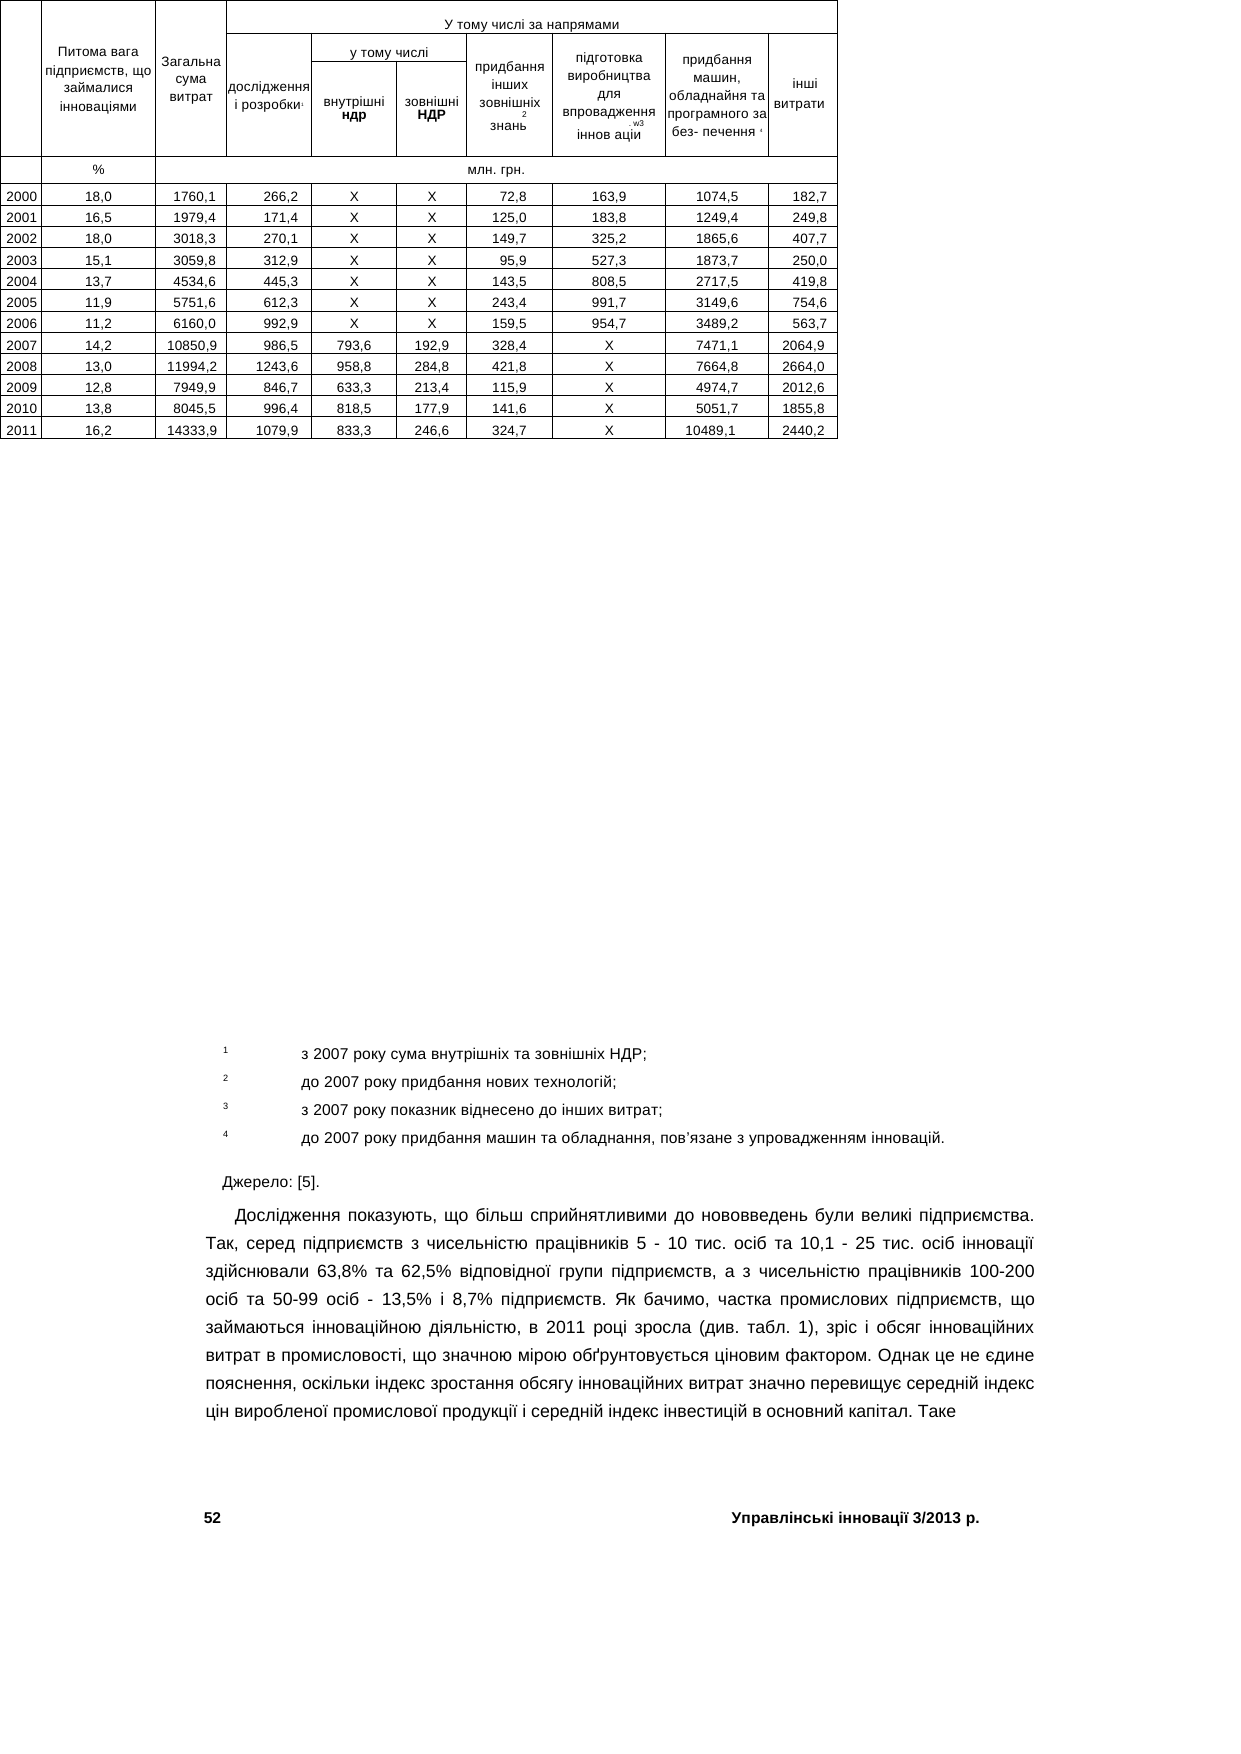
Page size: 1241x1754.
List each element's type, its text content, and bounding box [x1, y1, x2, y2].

table_cell 563,7 [769, 312, 837, 332]
table_cell 1249,4 [666, 206, 768, 226]
table_cell 16,2 [42, 417, 155, 438]
table_cell 125,0 [467, 206, 552, 226]
table_header У тому числі за напрямами [227, 1, 837, 32]
table_cell 991,7 [553, 290, 665, 311]
table_cell 992,9 [227, 312, 311, 332]
table_cell 1979,4 [156, 206, 226, 226]
table_cell 15,1 [42, 248, 155, 268]
table_cell 527,3 [553, 248, 665, 268]
table_cell X [312, 206, 396, 226]
list з 2007 року показник віднесено до інших витрат; [223, 1093, 1004, 1121]
table_cell 958,8 [312, 354, 396, 374]
text Джерело: [5]. [222, 1175, 1042, 1190]
table_cell X [553, 333, 665, 353]
table_cell X [312, 269, 396, 289]
table_cell X [312, 184, 396, 204]
table_cell 143,5 [467, 269, 552, 289]
table_cell [1, 157, 41, 183]
table_cell 808,5 [553, 269, 665, 289]
table_cell 11,2 [42, 312, 155, 332]
table_cell X [553, 417, 665, 438]
table_cell 328,4 [467, 333, 552, 353]
table_cell 4534,6 [156, 269, 226, 289]
table_cell 141,6 [467, 396, 552, 416]
table_cell X [312, 248, 396, 268]
table_cell 16,5 [42, 206, 155, 226]
table_cell 250,0 [769, 248, 837, 268]
table_cell 407,7 [769, 227, 837, 247]
table_header Питома вага підприємств, що займалися інноваціями [42, 1, 155, 156]
table_cell 5051,7 [666, 396, 768, 416]
table_cell 846,7 [227, 375, 311, 395]
table_cell 13,0 [42, 354, 155, 374]
table_cell 11,9 [42, 290, 155, 311]
table_cell 2009 [1, 375, 41, 395]
text Дослідження показують, що більш сприйнятливими до нововведень були великі підприємства. Так, серед підприємств з чисельністю працівників 5 - 10 тис. осіб та 10,1 - 25 тис. осіб інновації здійснювали 63,8% та 62,5% відповідної групи підприємств, а з чисельністю працівників 100-200 осіб та 50-99 осіб - 13,5% і 8,7% підприємств. Як бачимо, частка промислових підприємств, що займаються інноваційною діяльністю, в 2011 році зросла (див. табл. 1), зріс і обсяг інноваційних витрат в промисловості, що значною мірою обґрунтовується ціновим фактором. Однак це не єдине пояснення, оскільки індекс зростання обсягу інноваційних витрат значно перевищує середній індекс цін виробленої промислової продукції і середній індекс інвестицій в основний капітал. Таке [205, 1199, 1036, 1423]
table_cell X [553, 354, 665, 374]
table_cell % [42, 157, 155, 183]
table_cell 243,4 [467, 290, 552, 311]
table_cell 754,6 [769, 290, 837, 311]
table_cell X [312, 312, 396, 332]
table_cell 14,2 [42, 333, 155, 353]
table_cell 18,0 [42, 227, 155, 247]
table_cell X [397, 227, 466, 247]
table_cell 213,4 [397, 375, 466, 395]
table_cell 2010 [1, 396, 41, 416]
table_cell 3489,2 [666, 312, 768, 332]
table_cell 1243,6 [227, 354, 311, 374]
table_cell 2002 [1, 227, 41, 247]
table_cell 7471,1 [666, 333, 768, 353]
table_cell 284,8 [397, 354, 466, 374]
table_cell 10850,9 [156, 333, 226, 353]
table_cell 445,3 [227, 269, 311, 289]
table_cell млн. грн. [156, 157, 837, 183]
table_cell 2006 [1, 312, 41, 332]
table_cell 249,8 [769, 206, 837, 226]
table_cell 2664,0 [769, 354, 837, 374]
table_cell X [312, 227, 396, 247]
table_cell 171,4 [227, 206, 311, 226]
table_cell 1873,7 [666, 248, 768, 268]
table_cell 1079,9 [227, 417, 311, 438]
table_cell 183,8 [553, 206, 665, 226]
table_cell 270,1 [227, 227, 311, 247]
table_cell дослідження і розробки1 [227, 34, 311, 156]
table_cell 818,5 [312, 396, 396, 416]
table_cell 3018,3 [156, 227, 226, 247]
table_cell X [312, 290, 396, 311]
table_cell 72,8 [467, 184, 552, 204]
table_cell 325,2 [553, 227, 665, 247]
table_cell 2440,2 [769, 417, 837, 438]
table_cell придбання машин, обладнайня та програмного за без- печення 4 [666, 34, 768, 156]
table_cell 2003 [1, 248, 41, 268]
table_cell 182,7 [769, 184, 837, 204]
table_cell X [397, 269, 466, 289]
table_cell 266,2 [227, 184, 311, 204]
table_cell 10489,1 [666, 417, 768, 438]
table_cell 419,8 [769, 269, 837, 289]
table_cell 833,3 [312, 417, 396, 438]
table_cell 996,4 [227, 396, 311, 416]
table_cell 159,5 [467, 312, 552, 332]
table_cell придбання інших зовнішніх 2 знань [467, 34, 552, 156]
table_cell X [553, 375, 665, 395]
list до 2007 року придбання нових технологій; [223, 1065, 1004, 1093]
table_cell 8045,5 [156, 396, 226, 416]
table_cell інші витрати [769, 34, 837, 156]
table_cell 4974,7 [666, 375, 768, 395]
table_cell 163,9 [553, 184, 665, 204]
table_cell 954,7 [553, 312, 665, 332]
list з 2007 року сума внутрішніх та зовнішніх НДР; [223, 1037, 1004, 1065]
table_cell 633,3 [312, 375, 396, 395]
text Управлінські інновації 3/2013 р. [731, 1511, 980, 1527]
table_cell 1855,8 [769, 396, 837, 416]
table_cell 192,9 [397, 333, 466, 353]
table_cell X [397, 248, 466, 268]
table_cell підготовка виробництва для впровадження . w3 іннов аціи [553, 34, 665, 156]
table_cell 18,0 [42, 184, 155, 204]
list до 2007 року придбання машин та обладнання, пов’язане з упровадженням інновацій. [223, 1121, 1004, 1149]
table_cell 421,8 [467, 354, 552, 374]
table_cell 14333,9 [156, 417, 226, 438]
table_cell X [553, 396, 665, 416]
table_cell 2008 [1, 354, 41, 374]
table_cell 324,7 [467, 417, 552, 438]
table_cell 115,9 [467, 375, 552, 395]
table_cell 3149,6 [666, 290, 768, 311]
table_cell 7664,8 [666, 354, 768, 374]
table_cell X [397, 312, 466, 332]
table_cell 149,7 [467, 227, 552, 247]
text 52 [203, 1511, 221, 1527]
table_cell 2007 [1, 333, 41, 353]
table_cell зовнішні НДР [397, 62, 466, 156]
table_cell 2012,6 [769, 375, 837, 395]
table_cell 12,8 [42, 375, 155, 395]
table_cell 5751,6 [156, 290, 226, 311]
table_cell 95,9 [467, 248, 552, 268]
table_cell 246,6 [397, 417, 466, 438]
table_cell 1865,6 [666, 227, 768, 247]
table_cell внутрішні ндр [312, 62, 396, 156]
table_cell 13,7 [42, 269, 155, 289]
table_cell 11994,2 [156, 354, 226, 374]
table_cell 986,5 [227, 333, 311, 353]
table_cell X [397, 184, 466, 204]
table_cell 312,9 [227, 248, 311, 268]
table_cell 13,8 [42, 396, 155, 416]
table_cell 2064,9 [769, 333, 837, 353]
table_header [1, 1, 41, 156]
table_cell 612,3 [227, 290, 311, 311]
table_cell у тому числі [312, 34, 466, 61]
table_cell 2000 [1, 184, 41, 204]
table_cell 2004 [1, 269, 41, 289]
table_cell 1074,5 [666, 184, 768, 204]
table_cell 2717,5 [666, 269, 768, 289]
table_cell X [397, 290, 466, 311]
table_cell 2011 [1, 417, 41, 438]
table_cell X [397, 206, 466, 226]
table_header Загальна сума витрат [156, 1, 226, 156]
table_cell 3059,8 [156, 248, 226, 268]
table_cell 7949,9 [156, 375, 226, 395]
table_cell 793,6 [312, 333, 396, 353]
table_cell 6160,0 [156, 312, 226, 332]
table_cell 1760,1 [156, 184, 226, 204]
table_cell 2005 [1, 290, 41, 311]
table_cell 177,9 [397, 396, 466, 416]
table_cell 2001 [1, 206, 41, 226]
